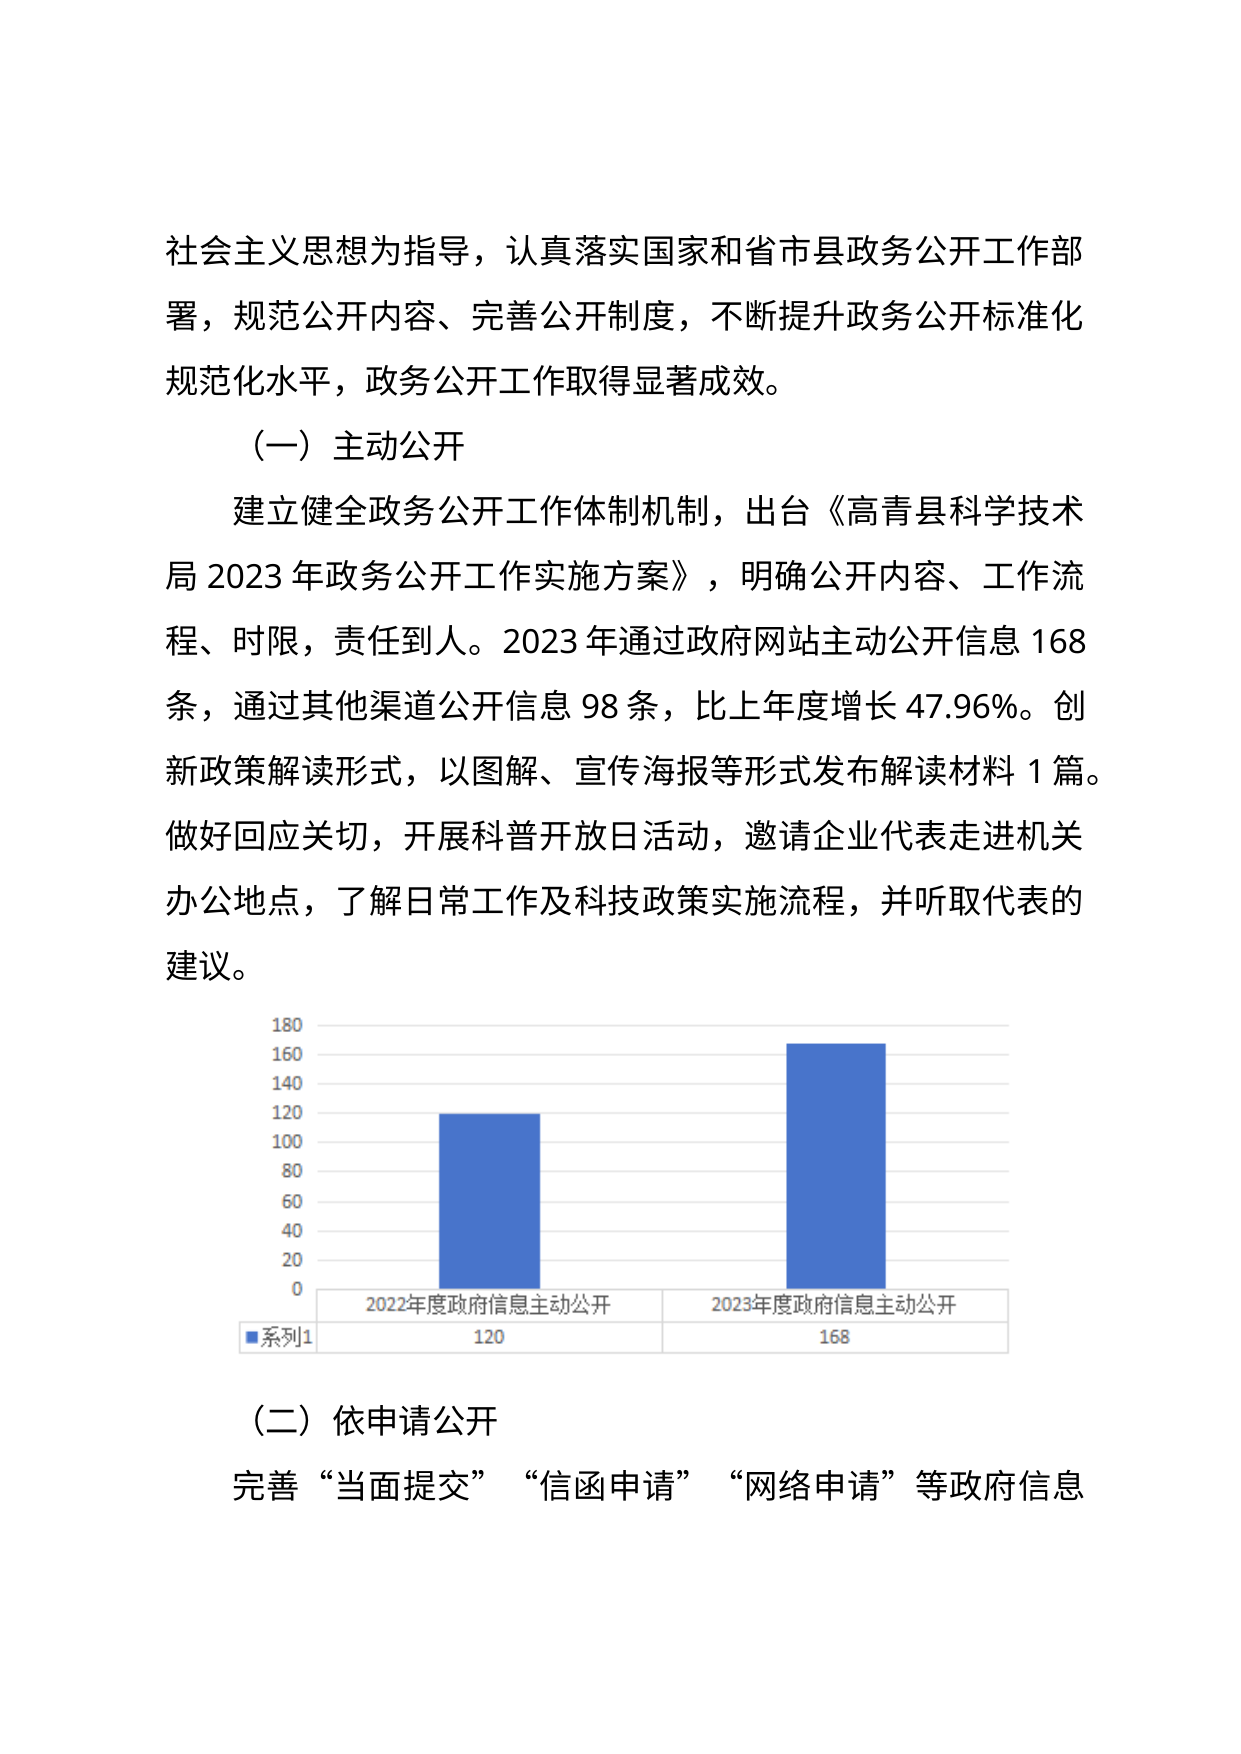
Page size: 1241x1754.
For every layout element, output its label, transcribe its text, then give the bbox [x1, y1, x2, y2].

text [165, 217, 1087, 412]
text 建立健全政务公开工作体制机制，出台《高青县科学技术局2023年政务公开工作实施方案》，明确公开内容、工作流程、时限，责任到人。2023年通过政府网站主动公开信息168条，通过其他渠道公开信息98条，比上年度增长47.96%。创新政策解读形式，以图解、宣传海报等形式发布解读材料1篇。做好回应关切，开展科普开放日活动，邀请企业代表走进机关办公地点，了解日常工作及科技政策实施流程，并听取代表的建议。 [165, 477, 1087, 997]
text （一）主动公开 [165, 412, 1087, 477]
text （二）依申请公开 [165, 1387, 1087, 1452]
picture [229, 996, 1023, 1373]
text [165, 1452, 1087, 1517]
